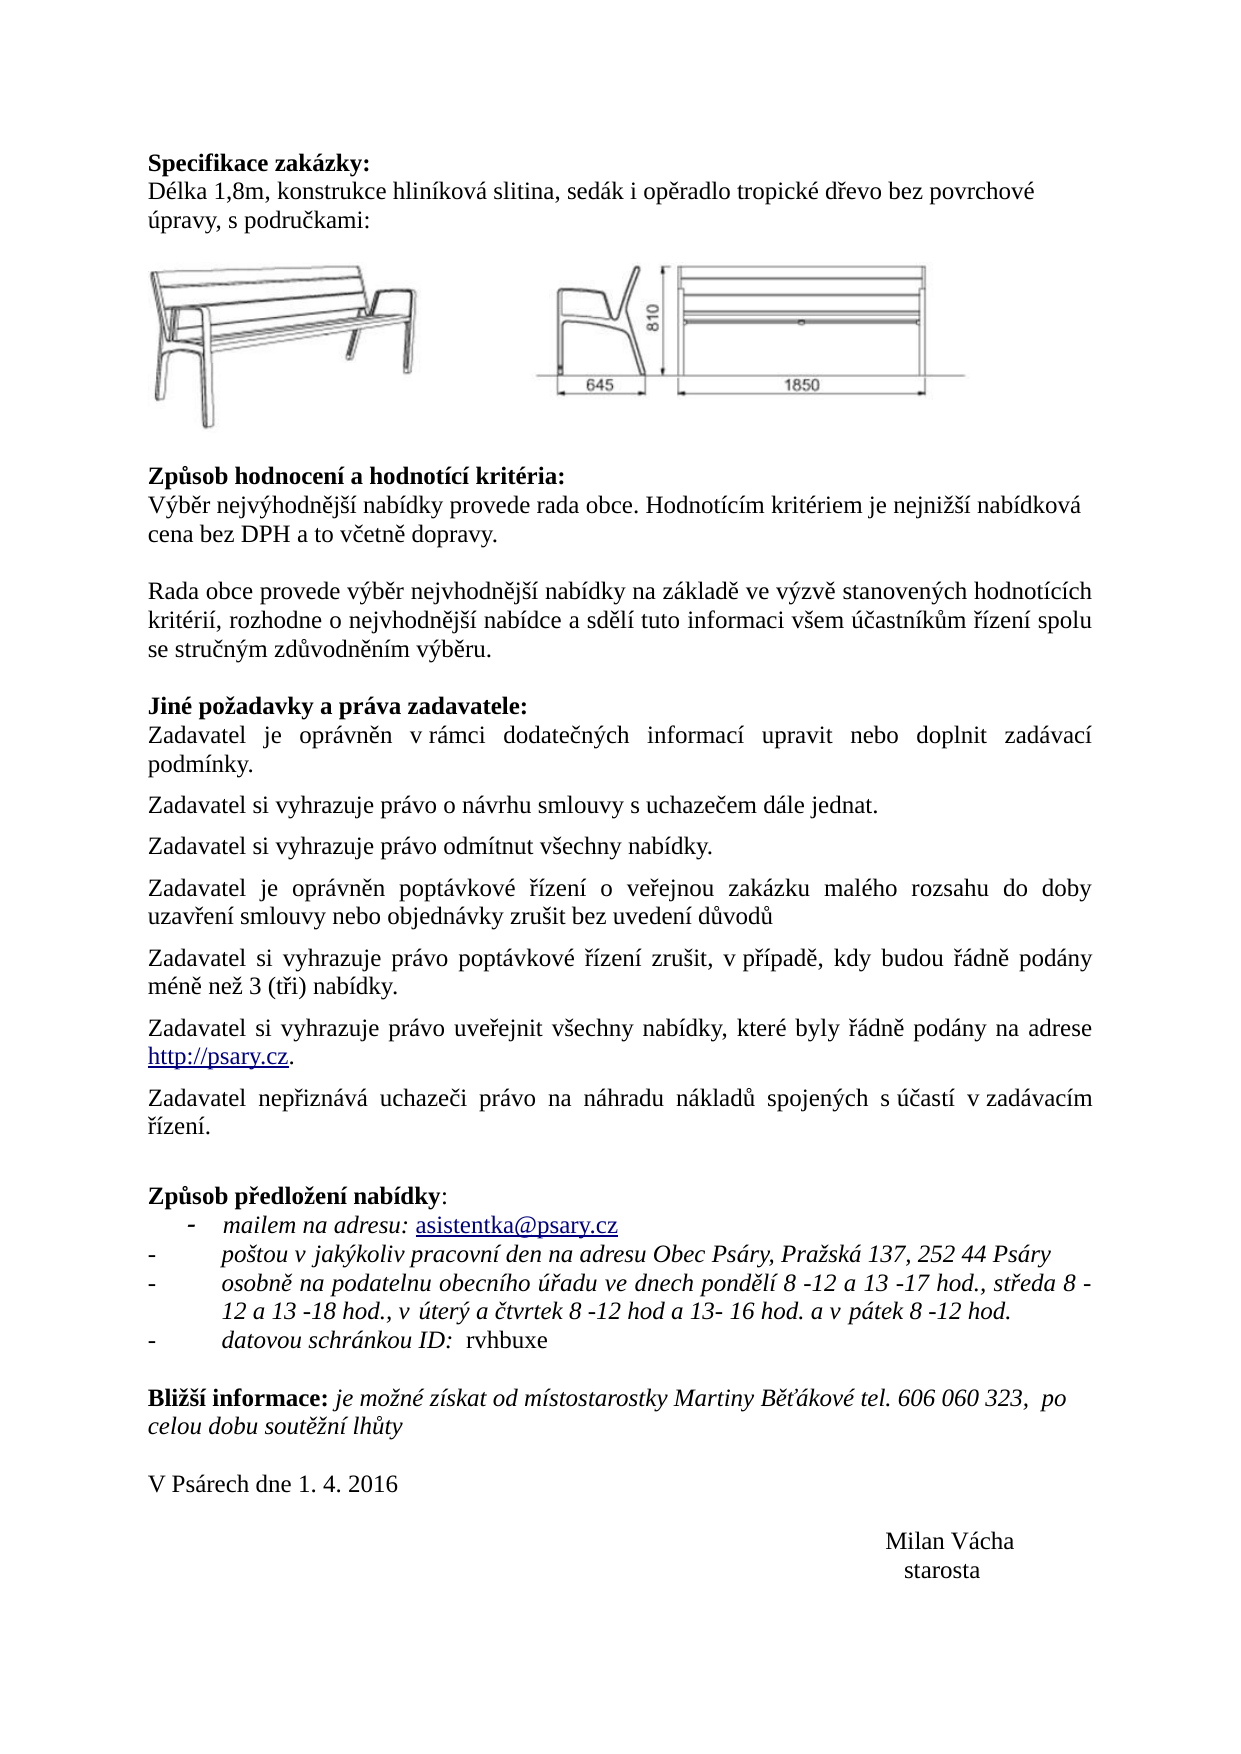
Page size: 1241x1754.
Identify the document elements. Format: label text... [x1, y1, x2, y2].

text Zadavatel si vyhrazuje právo uveřejnit všechny nabídky, které byly řádně podány na adrese http://psary.cz. [148, 1013, 1093, 1070]
picture [147, 262, 1093, 433]
text Rada obce provede výběr nejvhodnější nabídky na základě ve výzvě stanovených hodnotících kritérií, rozhodne o nejvhodnější nabídce a sdělí tuto informaci všem účastníkům řízení spolu se stručným zdůvodněním výběru. [148, 576, 1093, 663]
text Zadavatel je oprávněn v rámci dodatečných informací upravit nebo doplnit zadávací podmínky. [148, 720, 1093, 778]
text Zadavatel si vyhrazuje právo poptávkové řízení zrušit, v případě, kdy budou řádně podány méně než 3 (tři) nabídky. [148, 943, 1093, 1000]
text Specifikace zakázky: Délka 1,8m, konstrukce hliníková slitina, sedák i opěradlo tropické dřevo bez povrchové úpravy, s područkami: [148, 148, 1093, 262]
text Výběr nejvýhodnější nabídky provede rada obce. Hodnotícím kritériem je nejnižší nabídková cena bez DPH a to včetně dopravy. [148, 490, 1093, 548]
text Bližší informace: je možné získat od místostarostky Martiny Běťákové tel. 606 060 323, po celou dobu soutěžní lhůty [148, 1383, 1093, 1440]
text Zadavatel si vyhrazuje právo odmítnut všechny nabídky. [148, 831, 1093, 860]
list osobně na podatelnu obecního úřadu ve dnech pondělí 8 -12 a 13 -17 hod., středa 8 - 12 a 13 -18 hod., v úterý a čtvrtek 8 -12 hod a 13- 16 hod. a v pátek 8 -12 hod. [148, 1268, 1093, 1325]
text V Psárech dne 1. 4. 2016 [148, 1469, 1093, 1498]
text Zadavatel je oprávněn poptávkové řízení o veřejnou zakázku malého rozsahu do doby uzavření smlouvy nebo objednávky zrušit bez uvedení důvodů [148, 873, 1093, 930]
list poštou v jakýkoliv pracovní den na adresu Obec Psáry, Pražská 137, 252 44 Psáry [148, 1239, 1093, 1268]
text Způsob předložení nabídky: [148, 1181, 1093, 1210]
text Zadavatel nepřiznává uchazeči právo na náhradu nákladů spojených s účastí v zadávacím řízení. [148, 1083, 1093, 1140]
list mailem na adresu: asistentka@psary.cz [185, 1210, 1093, 1239]
list datovou schránkou ID: rvhbuxe [148, 1325, 1093, 1354]
text Zadavatel si vyhrazuje právo o návrhu smlouvy s uchazečem dále jednat. [148, 790, 1093, 819]
text Způsob hodnocení a hodnotící kritéria: [148, 461, 1093, 490]
text Milan Vácha [148, 1526, 1093, 1555]
text Jiné požadavky a práva zadavatele: [148, 691, 1093, 720]
text starosta [148, 1555, 1093, 1584]
